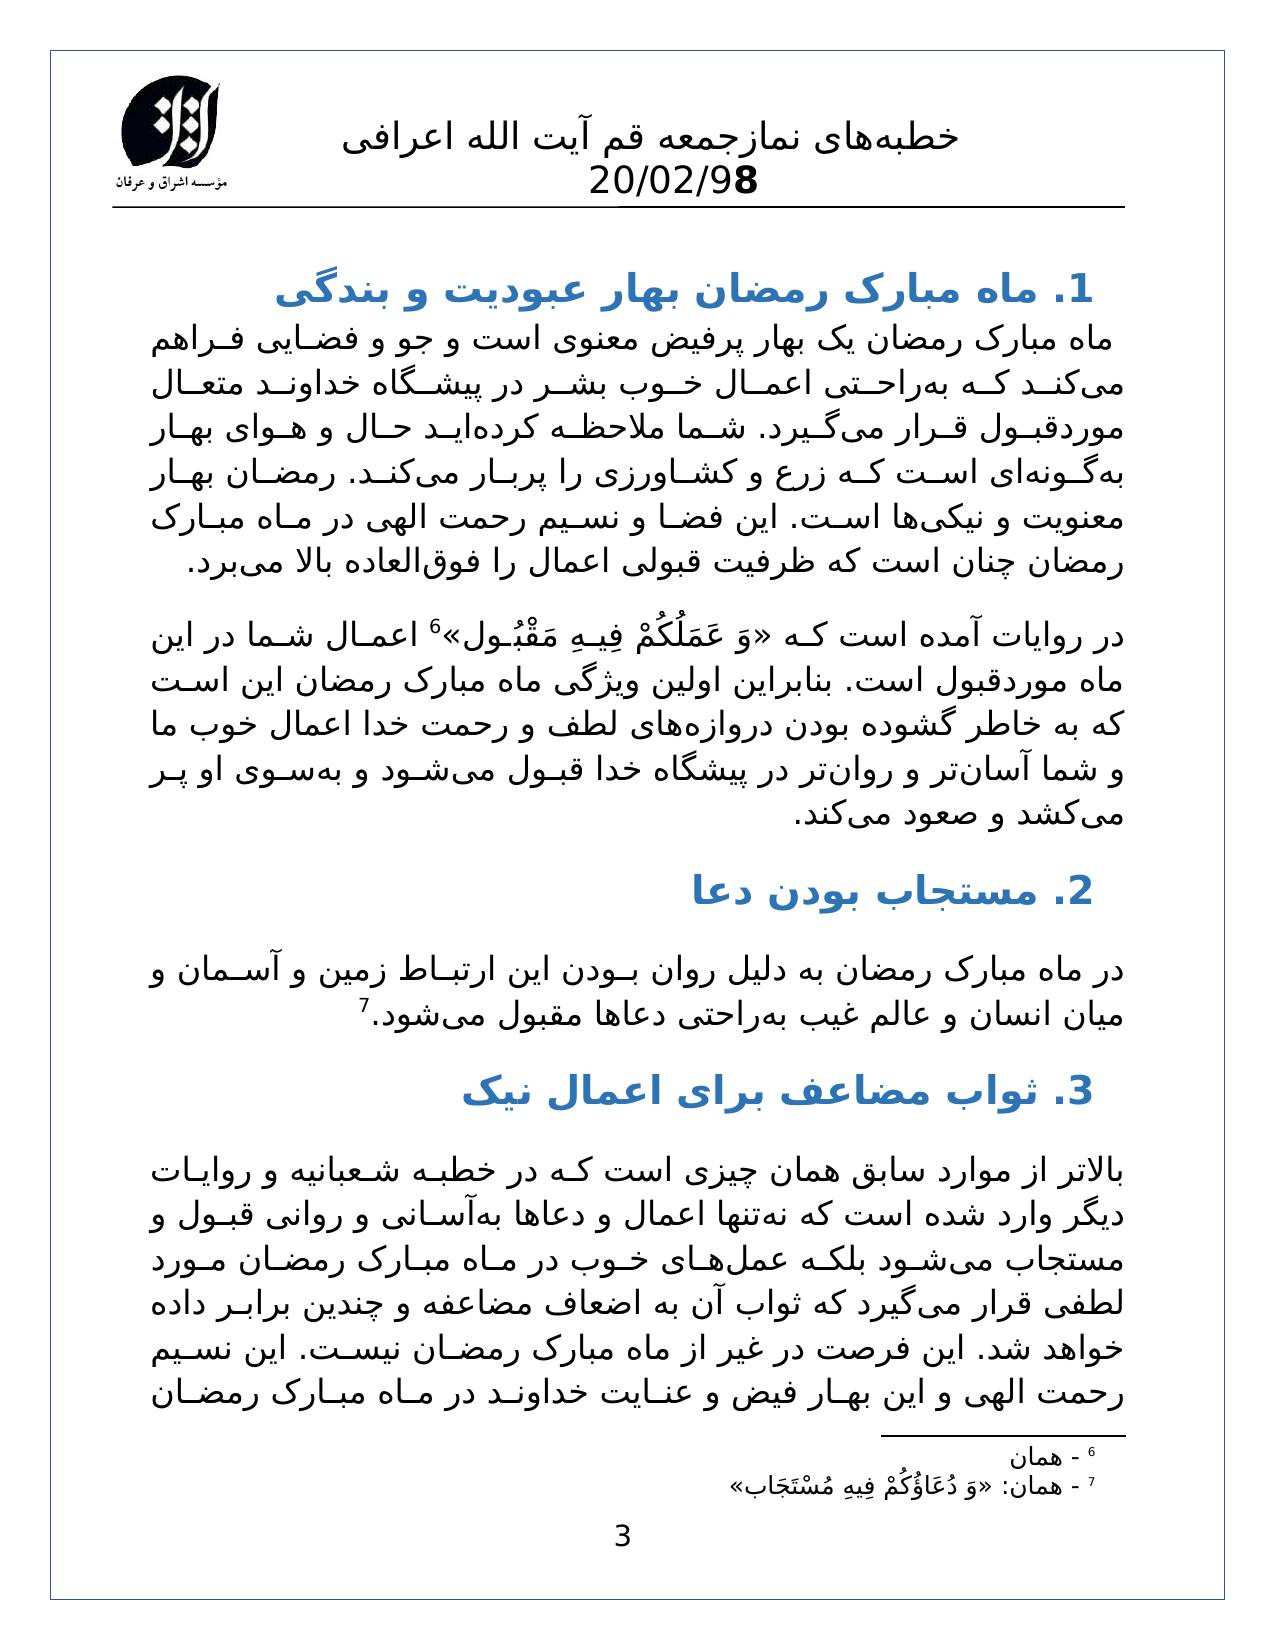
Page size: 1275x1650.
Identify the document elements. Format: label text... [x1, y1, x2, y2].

text در روایات آمده است که «وَ عَمَلُكُمْ فِيهِ مَقْبُول‏» اعمال شما در این ماه موردقبول است. بنابراین اولین ویژگی ماه مبارک رمضان این است که به خاطر گشوده بودن دروازه‌های لطف و رحمت خدا اعمال خوب ما و شما آسان‌تر و روان‌تر در پیشگاه خدا قبول می‌شود و به‌سوی او پر می‌کشد و صعود می‌کند. [150, 615, 1125, 833]
subtitle 2. مستجاب بودن دعا [150, 867, 1095, 913]
picture [112, 75, 228, 192]
subtitle 3. ثواب مضاعف برای اعمال نیک [150, 1068, 1095, 1114]
text ماه مبارک رمضان یک بهار پرفیض معنوی است و جو و فضایی فراهم می‌کند که به‌راحتی اعمال خوب بشر در پیشگاه خداوند متعال موردقبول قرار می‌گیرد. شما ملاحظه کرده‌اید حال و هوای بهار به‌گونه‌ای است که زرع و کشاورزی را پربار می‌کند. رمضان بهار معنویت و نیکی‌ها است. این فضا و نسیم رحمت الهی در ماه مبارک رمضان چنان است که ظرفیت قبولی اعمال را فوق‌العاده بالا می‌برد. [150, 319, 1125, 581]
text در ماه مبارک رمضان به دلیل روان بودن این ارتباط زمین و آسمان و میان انسان و عالم غیب به‌راحتی دعاها مقبول می‌شود. [150, 949, 1125, 1033]
subtitle 1. ماه مبارک رمضان بهار عبودیت و بندگی [150, 266, 1095, 312]
